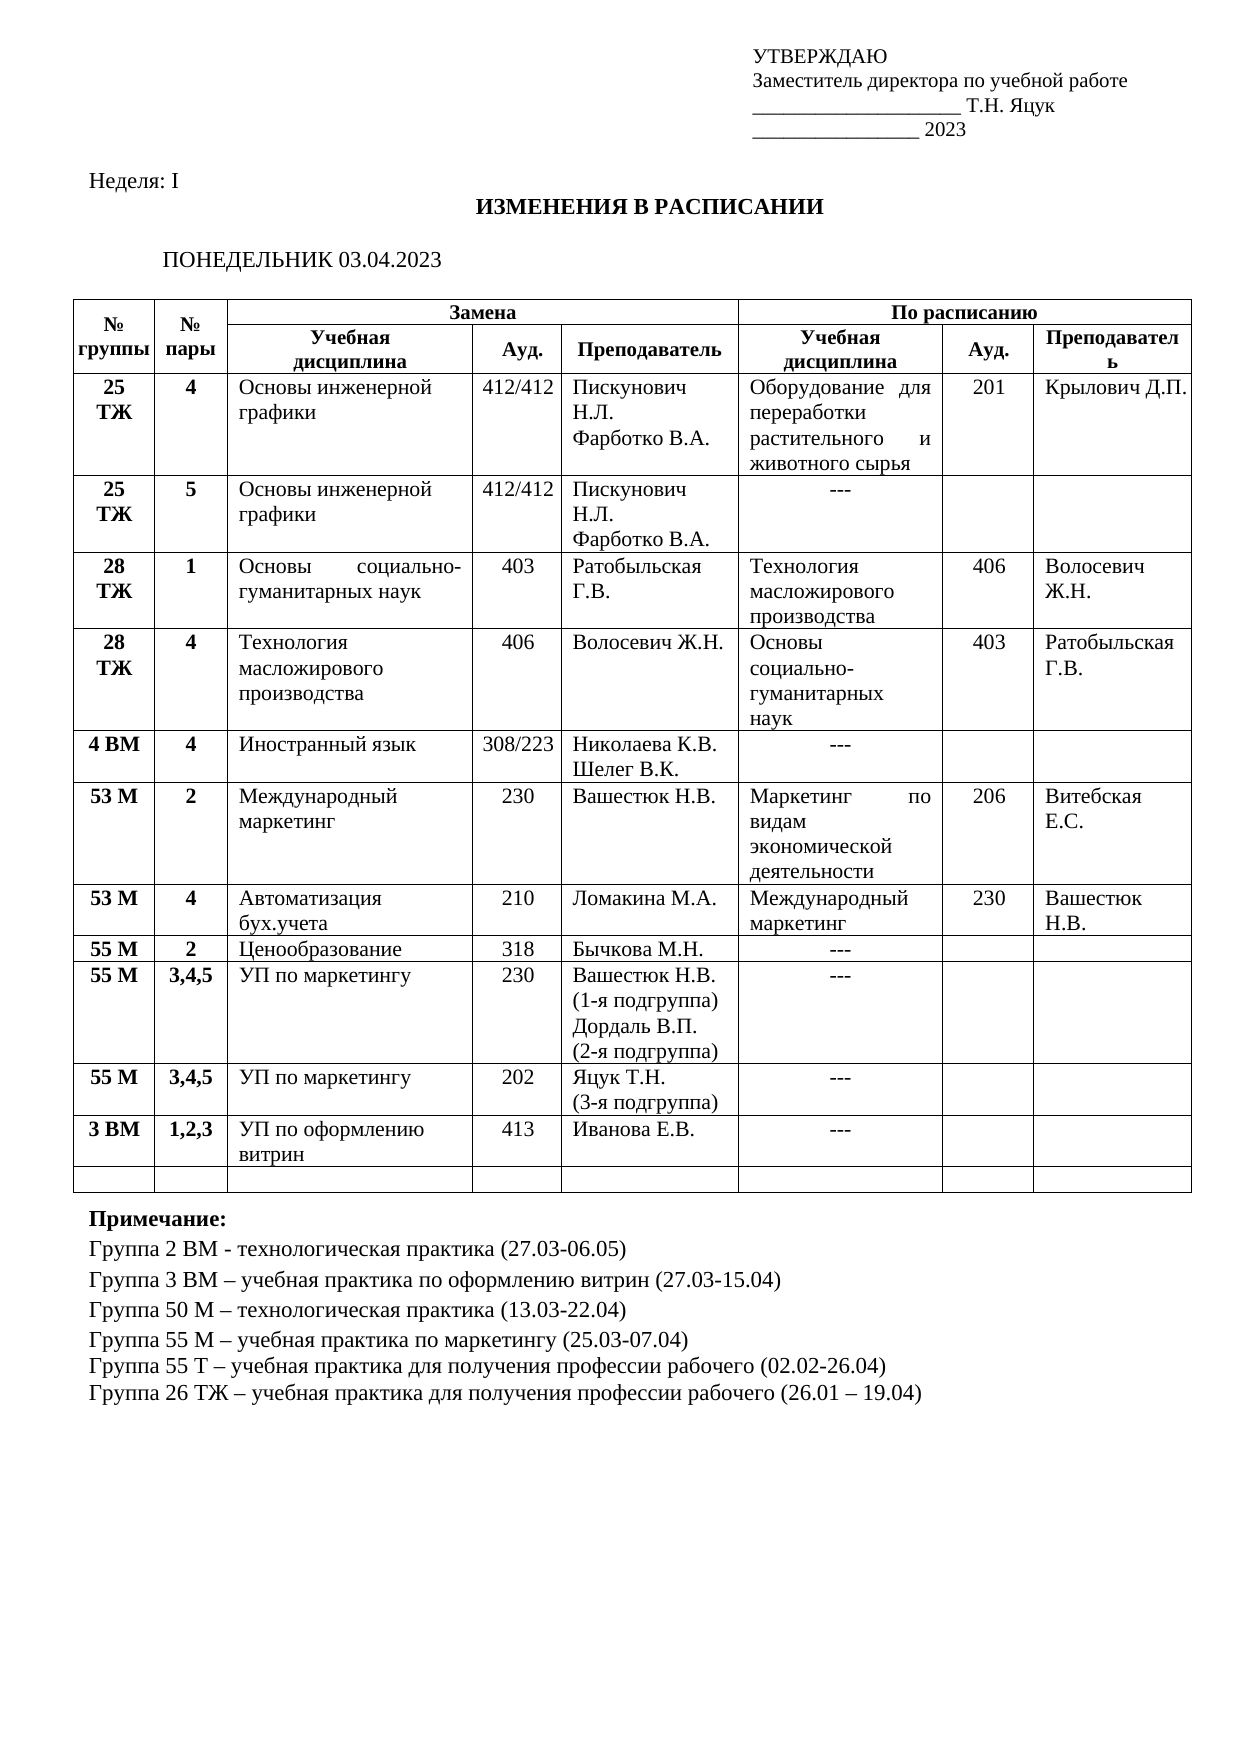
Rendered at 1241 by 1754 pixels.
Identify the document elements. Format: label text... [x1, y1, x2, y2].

text Заместитель директора по учебной работе [752, 68, 1211, 92]
table_cell Волосевич Ж.Н. [562, 629, 738, 730]
table_cell 5 [155, 476, 227, 552]
table_cell 55 М [74, 936, 154, 961]
table_cell 230 [943, 885, 1033, 935]
table_cell --- [739, 731, 942, 782]
table_cell Технология масложирового производства [739, 553, 942, 628]
table_cell 25 ТЖ [74, 374, 154, 475]
table_cell --- [739, 962, 942, 1063]
text Неделя: I [89, 167, 1211, 193]
table_cell 1 [155, 553, 227, 628]
table_cell Ауд. [473, 325, 561, 373]
table_cell Ауд. [943, 325, 1033, 373]
table_cell 406 [473, 629, 561, 730]
table_cell [1034, 731, 1191, 782]
table_cell 403 [943, 629, 1033, 730]
table_cell [1034, 1064, 1191, 1114]
table_cell 4 [155, 374, 227, 475]
table_cell Основы социально-гуманитарных наук [739, 629, 942, 730]
table_cell 230 [473, 962, 561, 1063]
table_cell 3,4,5 [155, 1064, 227, 1114]
table_cell Бычкова М.Н. [562, 936, 738, 961]
table_header По расписанию [739, 300, 1191, 324]
text Группа 2 ВМ - технологическая практика (27.03-06.05) [89, 1235, 1211, 1262]
table_cell Основы инженерной графики [228, 476, 472, 552]
table_cell 318 [473, 936, 561, 961]
table_cell УП по маркетингу [228, 1064, 472, 1114]
table_cell 2 [155, 936, 227, 961]
table_cell [943, 1116, 1033, 1166]
table_cell 4 [155, 731, 227, 782]
table_cell [739, 1167, 942, 1192]
table_cell 406 [943, 553, 1033, 628]
table_cell 53 М [74, 885, 154, 935]
text ____________________ Т.Н. Яцук [752, 92, 1211, 117]
table_cell 206 [943, 783, 1033, 883]
table_cell Преподаватель [1034, 325, 1191, 373]
table_cell Вашестюк Н.В. (1-я подгруппа) Дордаль В.П. (2-я подгруппа) [562, 962, 738, 1063]
table_cell [943, 731, 1033, 782]
table_cell 1,2,3 [155, 1116, 227, 1166]
table_cell Иванова Е.В. [562, 1116, 738, 1166]
text ________________ 2023 [752, 117, 1211, 141]
table_cell Учебная дисциплина [228, 325, 472, 373]
table_cell Вашестюк Н.В. [1034, 885, 1191, 935]
table_cell 403 [473, 553, 561, 628]
table_cell Технология масложирового производства [228, 629, 472, 730]
table_cell [943, 1167, 1033, 1192]
table_cell УП по маркетингу [228, 962, 472, 1063]
table_cell 3 ВМ [74, 1116, 154, 1166]
table_cell Оборудование для переработки растительного и животного сырья [739, 374, 942, 475]
table_cell 4 [155, 885, 227, 935]
table_cell 4 [155, 629, 227, 730]
table_cell [155, 1167, 227, 1192]
table_cell 55 М [74, 962, 154, 1063]
table_cell УП по оформлению витрин [228, 1116, 472, 1166]
table_cell 53 М [74, 783, 154, 883]
table_cell [1034, 476, 1191, 552]
table_cell Ломакина М.А. [562, 885, 738, 935]
table_header № пары [155, 300, 227, 373]
table_header № группы [74, 300, 154, 373]
table_cell 201 [943, 374, 1033, 475]
table_cell Яцук Т.Н. (3-я подгруппа) [562, 1064, 738, 1114]
table_cell Вашестюк Н.В. [562, 783, 738, 883]
table_cell 230 [473, 783, 561, 883]
table_cell Ратобыльская Г.В. [562, 553, 738, 628]
table_cell Преподаватель [562, 325, 738, 373]
table_cell Маркетинг по видам экономической деятельности [739, 783, 942, 883]
table_cell [74, 1167, 154, 1192]
table_cell 2 [155, 783, 227, 883]
table_cell 25 ТЖ [74, 476, 154, 552]
table_cell Международный маркетинг [228, 783, 472, 883]
table_cell Витебская Е.С. [1034, 783, 1191, 883]
table_cell [562, 1167, 738, 1192]
table_cell Пискунович Н.Л. Фарботко В.А. [562, 374, 738, 475]
table_cell 55 М [74, 1064, 154, 1114]
text ПОНЕДЕЛЬНИК 03.04.2023 [89, 246, 1211, 272]
text ИЗМЕНЕНИЯ В РАСПИСАНИИ [89, 193, 1211, 220]
text Группа 55 М – учебная практика по маркетингу (25.03-07.04) [89, 1326, 1211, 1352]
table_cell [943, 1064, 1033, 1114]
table_cell Волосевич Ж.Н. [1034, 553, 1191, 628]
table_cell [943, 936, 1033, 961]
table_cell Основы социально-гуманитарных наук [228, 553, 472, 628]
text Группа 26 ТЖ – учебная практика для получения профессии рабочего (26.01 – 19.04) [89, 1379, 1211, 1405]
table_cell [943, 962, 1033, 1063]
table_cell Крылович Д.П. [1034, 374, 1191, 475]
table_cell Ценообразование [228, 936, 472, 961]
table_cell [943, 476, 1033, 552]
table_cell [473, 1167, 561, 1192]
table_cell Международный маркетинг [739, 885, 942, 935]
table_cell 308/223 [473, 731, 561, 782]
table_cell --- [739, 1116, 942, 1166]
table_cell [228, 1167, 472, 1192]
table_cell 412/412 [473, 374, 561, 475]
table_cell 28 ТЖ [74, 629, 154, 730]
table_cell 412/412 [473, 476, 561, 552]
table_cell Автоматизация бух.учета [228, 885, 472, 935]
table_cell Иностранный язык [228, 731, 472, 782]
table_cell 4 ВМ [74, 731, 154, 782]
table_cell [1034, 962, 1191, 1063]
table_cell --- [739, 476, 942, 552]
table_cell --- [739, 936, 942, 961]
table_cell [1034, 936, 1191, 961]
text Группа 50 М – технологическая практика (13.03-22.04) [89, 1296, 1211, 1322]
table_cell 413 [473, 1116, 561, 1166]
table_cell 28 ТЖ [74, 553, 154, 628]
table_cell Пискунович Н.Л. Фарботко В.А. [562, 476, 738, 552]
table_header Замена [228, 300, 738, 324]
table_cell [1034, 1116, 1191, 1166]
text УТВЕРЖДАЮ [752, 44, 1211, 68]
table_cell Ратобыльская Г.В. [1034, 629, 1191, 730]
table_cell [1034, 1167, 1191, 1192]
table_cell 210 [473, 885, 561, 935]
table_cell Основы инженерной графики [228, 374, 472, 475]
table_cell Учебная дисциплина [739, 325, 942, 373]
table_cell 202 [473, 1064, 561, 1114]
table_cell Николаева К.В. Шелег В.К. [562, 731, 738, 782]
table_cell 3,4,5 [155, 962, 227, 1063]
text Примечание: [89, 1205, 1211, 1232]
text Группа 55 Т – учебная практика для получения профессии рабочего (02.02-26.04) [89, 1352, 1211, 1379]
text Группа 3 ВМ – учебная практика по оформлению витрин (27.03-15.04) [89, 1266, 1211, 1292]
table_cell --- [739, 1064, 942, 1114]
